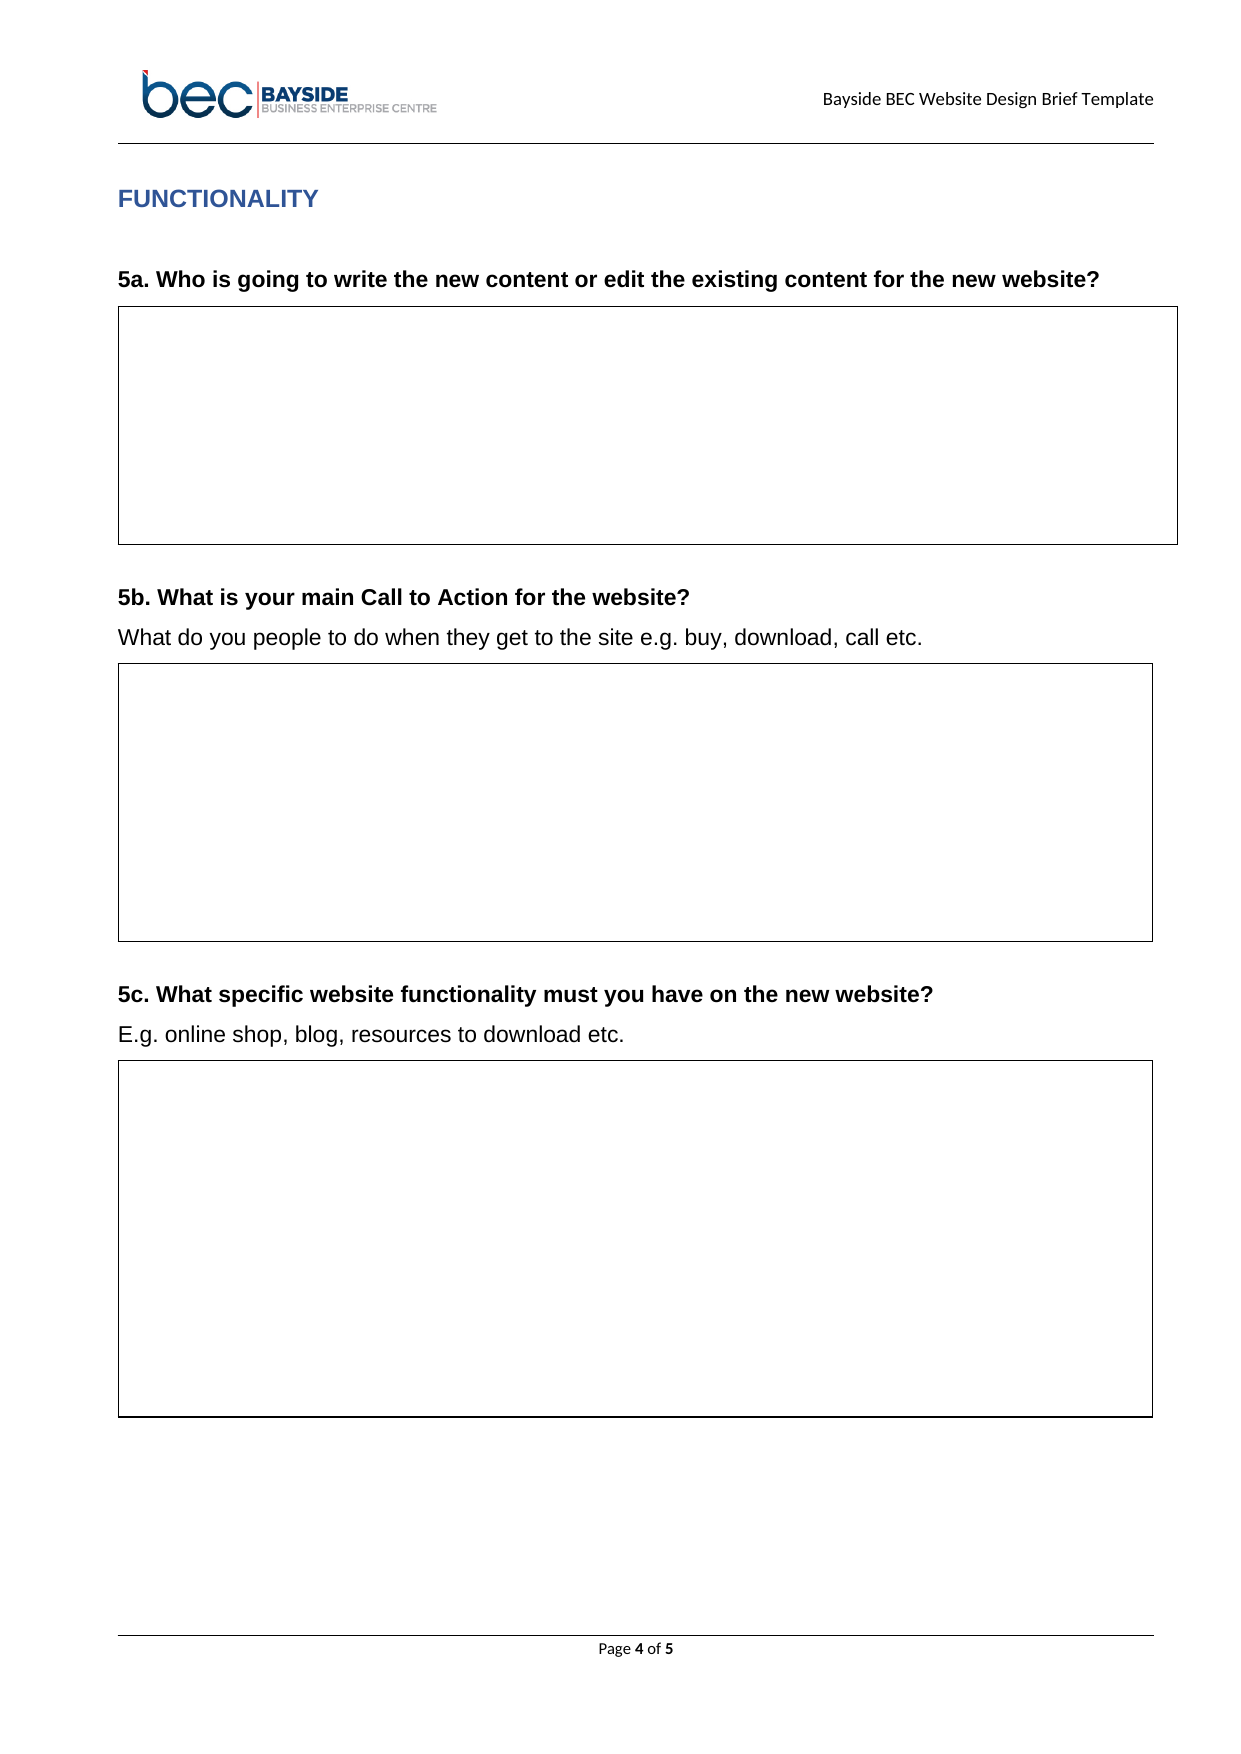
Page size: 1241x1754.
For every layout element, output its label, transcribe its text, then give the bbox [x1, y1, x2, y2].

text What do you people to do when they get to the site e.g. buy, download, call etc. [118, 624, 1154, 650]
text 5a. Who is going to write the new content or edit the existing content for the new website? [118, 266, 1154, 293]
table_header [119, 1061, 1152, 1416]
table_header [119, 307, 1177, 544]
text E.g. online shop, blog, resources to download etc. [118, 1021, 1154, 1047]
picture [136, 65, 441, 123]
text 5b. What is your main Call to Action for the website? [118, 584, 1154, 611]
table_header [119, 664, 1152, 941]
text 5c. What specific website functionality must you have on the new website? [118, 981, 1154, 1007]
text FUNCTIONALITY [118, 184, 1154, 212]
